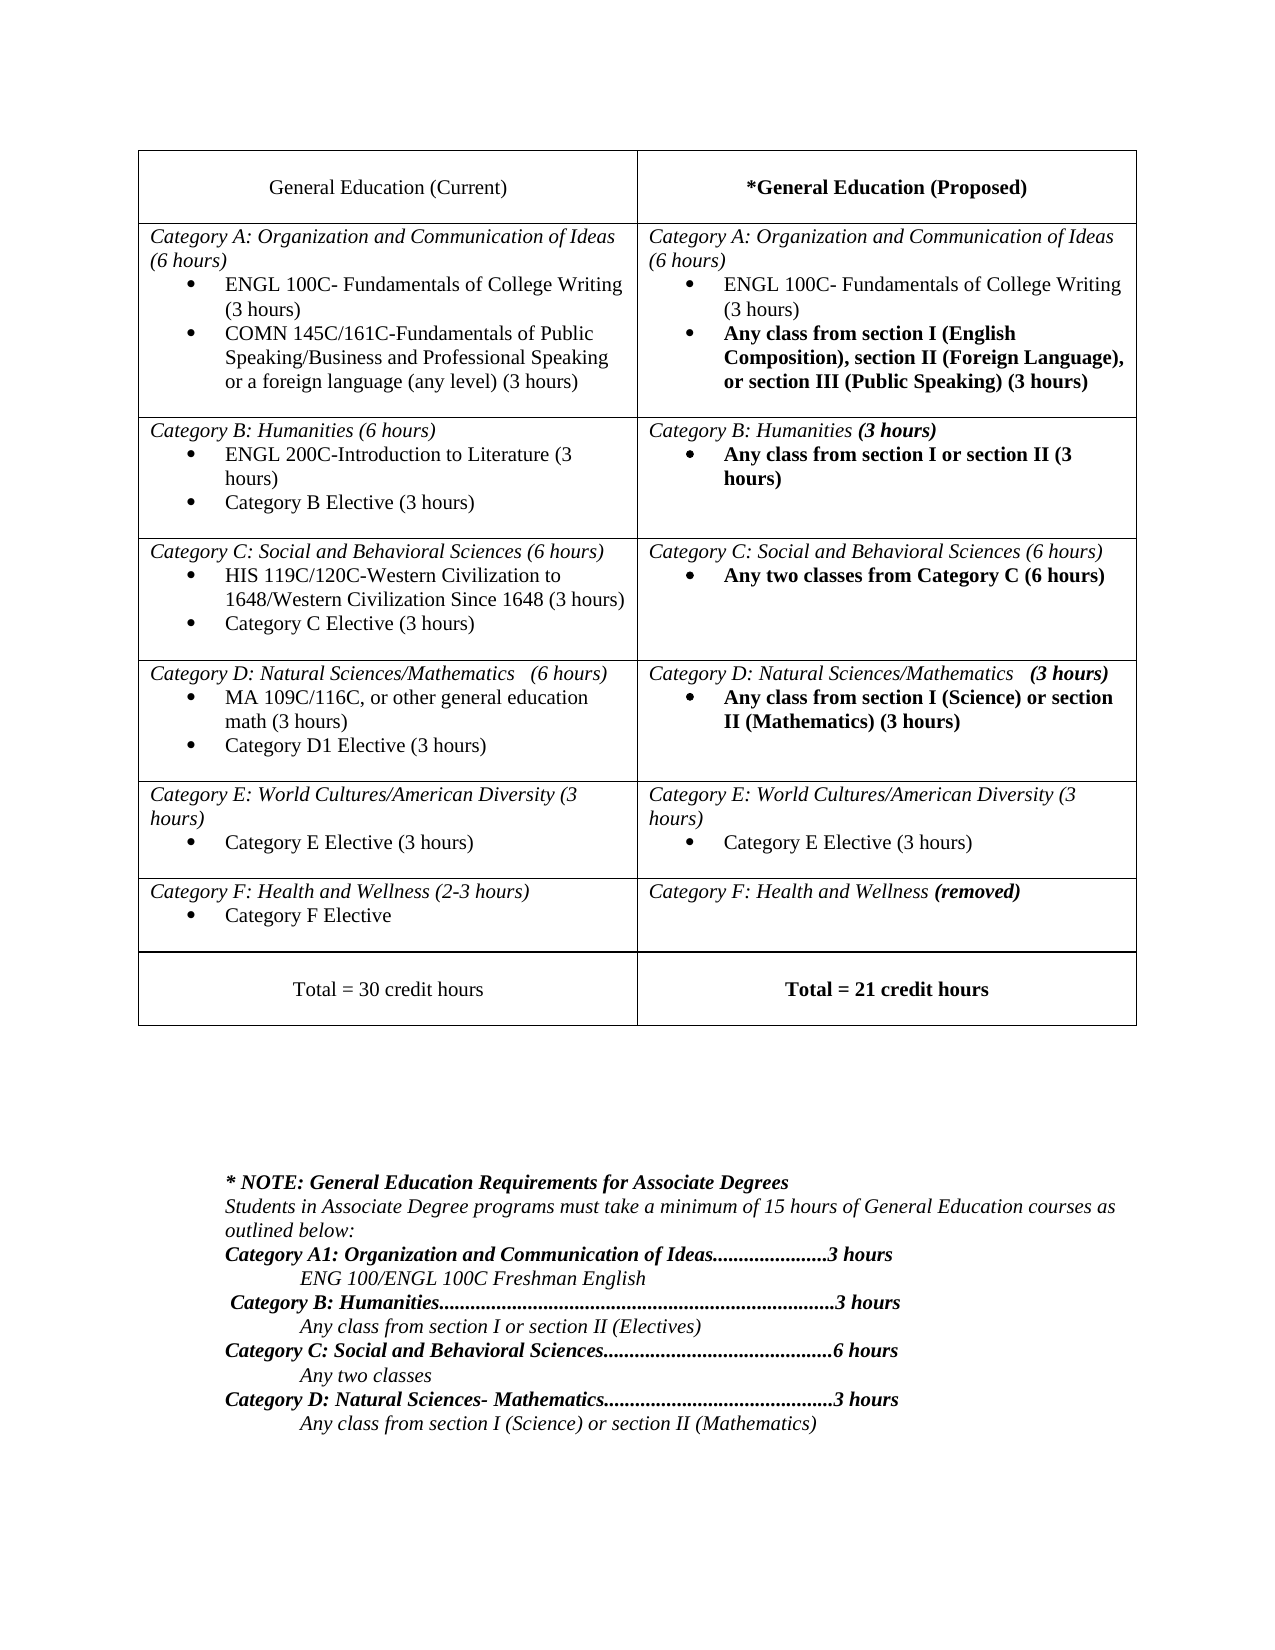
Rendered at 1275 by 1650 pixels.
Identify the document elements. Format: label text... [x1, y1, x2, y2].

text Category D: Natural Sciences- Mathematics............................................3 hours [225, 1387, 1125, 1411]
text Students in Associate Degree programs must take a minimum of 15 hours of General Education courses as outlined below: [225, 1194, 1125, 1242]
text ENG 100/ENGL 100C Freshman English [225, 1266, 1125, 1290]
table_cell Category E: World Cultures/American Diversity (3 hours) Category E Elective (3 hours) [638, 782, 1136, 878]
text Any class from section I (Science) or section II (Mathematics) [225, 1411, 1125, 1435]
table_cell Total = 30 credit hours [139, 953, 637, 1024]
table_cell Category C: Social and Behavioral Sciences (6 hours) Any two classes from Category C (6 hours) [638, 539, 1136, 659]
text * NOTE: General Education Requirements for Associate Degrees [225, 1170, 1125, 1194]
table_cell Category A: Organization and Communication of Ideas (6 hours) ENGL 100C- Fundamentals of College Writing (3 hours) COMN 145C/161C-Fundamentals of Public Speaking/Business and Professional Speaking or a foreign language (any level) (3 hours) [139, 224, 637, 417]
table_cell Category F: Health and Wellness (2-3 hours) Category F Elective [139, 879, 637, 951]
text Category C: Social and Behavioral Sciences............................................6 hours [225, 1338, 1125, 1362]
table_cell Category C: Social and Behavioral Sciences (6 hours) HIS 119C/120C-Western Civilization to 1648/Western Civilization Since 1648 (3 hours) Category C Elective (3 hours) [139, 539, 637, 659]
table_header *General Education (Proposed) [638, 151, 1136, 223]
table_header General Education (Current) [139, 151, 637, 223]
table_cell Category E: World Cultures/American Diversity (3 hours) Category E Elective (3 hours) [139, 782, 637, 878]
table_cell Category B: Humanities (3 hours) Any class from section I or section II (3 hours) [638, 418, 1136, 538]
text Category B: Humanities............................................................................3 hours [225, 1290, 1125, 1314]
text Category A1: Organization and Communication of Ideas......................3 hours [225, 1242, 1125, 1266]
table_cell Category B: Humanities (6 hours) ENGL 200C-Introduction to Literature (3 hours) Category B Elective (3 hours) [139, 418, 637, 538]
text Any class from section I or section II (Electives) [225, 1314, 1125, 1338]
table_cell Total = 21 credit hours [638, 953, 1136, 1024]
text Any two classes [225, 1362, 1125, 1387]
table_cell Category D: Natural Sciences/Mathematics (3 hours) Any class from section I (Science) or section II (Mathematics) (3 hours) [638, 661, 1136, 781]
table_cell Category A: Organization and Communication of Ideas (6 hours) ENGL 100C- Fundamentals of College Writing (3 hours) Any class from section I (English Composition), section II (Foreign Language), or section III (Public Speaking) (3 hours) [638, 224, 1136, 417]
table_cell Category D: Natural Sciences/Mathematics (6 hours) MA 109C/116C, or other general education math (3 hours) Category D1 Elective (3 hours) [139, 661, 637, 781]
table_cell Category F: Health and Wellness (removed) [638, 879, 1136, 951]
